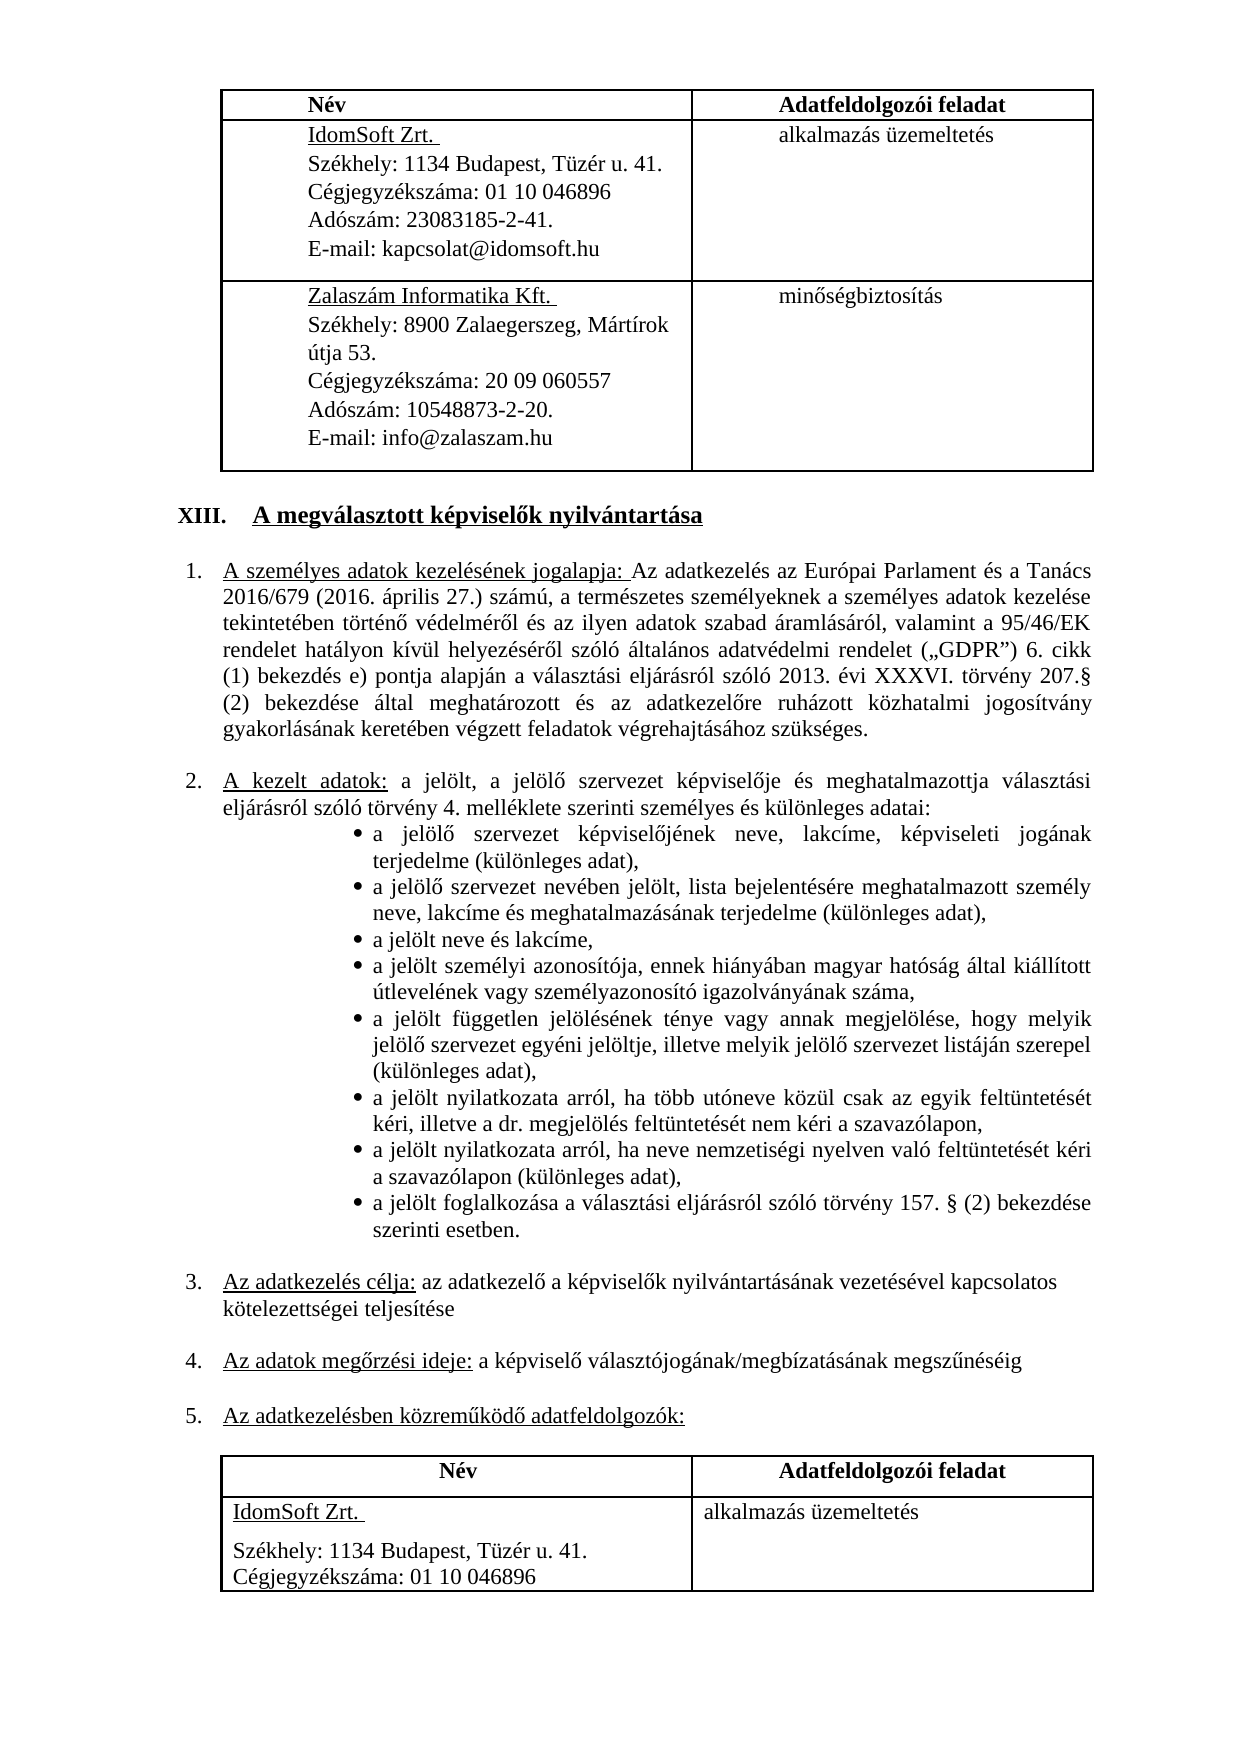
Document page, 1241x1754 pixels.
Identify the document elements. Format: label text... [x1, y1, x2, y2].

table_cell minőségbiztosítás [693, 282, 1092, 469]
list a jelölt nyilatkozata arról, ha több utóneve közül csak az egyik feltüntetését kéri, illetve a dr. megjelölés feltüntetését nem kéri a szavazólapon, [354, 1084, 1093, 1137]
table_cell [693, 1498, 1092, 1589]
table_header Név [223, 1457, 691, 1496]
list A kezelt adatok: a jelölt, a jelölő szervezet képviselője és meghatalmazottja választási eljárásról szóló törvény 4. melléklete szerinti személyes és különleges adatai: [185, 768, 1093, 820]
list A megválasztott képviselők nyilvántartása [177, 500, 1093, 529]
table_cell alkalmazás üzemeltetés [693, 121, 1092, 280]
table_cell Zalaszám Informatika Kft. Székhely: 8900 Zalaegerszeg, Mártírok útja 53. Cégjegyzékszáma: 20 09 060557 Adószám: 10548873-2-20. E-mail: info@zalaszam.hu [223, 282, 691, 469]
list Az adatkezelés célja: az adatkezelő a képviselők nyilvántartásának vezetésével kapcsolatos kötelezettségei teljesítése [185, 1268, 1093, 1321]
list a jelölt személyi azonosítója, ennek hiányában magyar hatóság által kiállított útlevelének vagy személyazonosító igazolványának száma, [354, 952, 1093, 1005]
list a jelölt foglalkozása a választási eljárásról szóló törvény 157. § (2) bekezdése szerinti esetben. [354, 1189, 1093, 1242]
list A személyes adatok kezelésének jogalapja: Az adatkezelés az Európai Parlament és a Tanács 2016/679 (2016. április 27.) számú, a természetes személyeknek a személyes adatok kezelése tekintetében történő védelméről és az ilyen adatok szabad áramlásáról, valamint a 95/46/EK rendelet hatályon kívül helyezéséről szóló általános adatvédelmi rendelet („GDPR”) 6. cikk (1) bekezdés e) pontja alapján a választási eljárásról szóló 2013. évi XXXVI. törvény 207.§ (2) bekezdése által meghatározott és az adatkezelőre ruházott közhatalmi jogosítvány gyakorlásának keretében végzett feladatok végrehajtásához szükséges. [185, 557, 1093, 741]
table_header Név [223, 91, 691, 119]
table_header Adatfeldolgozói feladat [693, 91, 1092, 119]
table_header Adatfeldolgozói feladat [693, 1457, 1092, 1496]
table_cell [223, 1498, 691, 1589]
list Az adatok megőrzési ideje: a képviselő választójogának/megbízatásának megszűnéséig [185, 1347, 1093, 1374]
list a jelölt neve és lakcíme, [354, 926, 1093, 952]
list Az adatkezelésben közreműködő adatfeldolgozók: [185, 1402, 1093, 1428]
list a jelölő szervezet nevében jelölt, lista bejelentésére meghatalmazott személy neve, lakcíme és meghatalmazásának terjedelme (különleges adat), [354, 873, 1093, 926]
table_cell IdomSoft Zrt. Székhely: 1134 Budapest, Tüzér u. 41. Cégjegyzékszáma: 01 10 046896 Adószám: 23083185-2-41. E-mail: kapcsolat@idomsoft.hu [223, 121, 691, 280]
list a jelölt független jelölésének ténye vagy annak megjelölése, hogy melyik jelölő szervezet egyéni jelöltje, illetve melyik jelölő szervezet listáján szerepel (különleges adat), [354, 1005, 1093, 1084]
list a jelölt nyilatkozata arról, ha neve nemzetiségi nyelven való feltüntetését kéri a szavazólapon (különleges adat), [354, 1137, 1093, 1189]
list a jelölő szervezet képviselőjének neve, lakcíme, képviseleti jogának terjedelme (különleges adat), [354, 820, 1093, 873]
